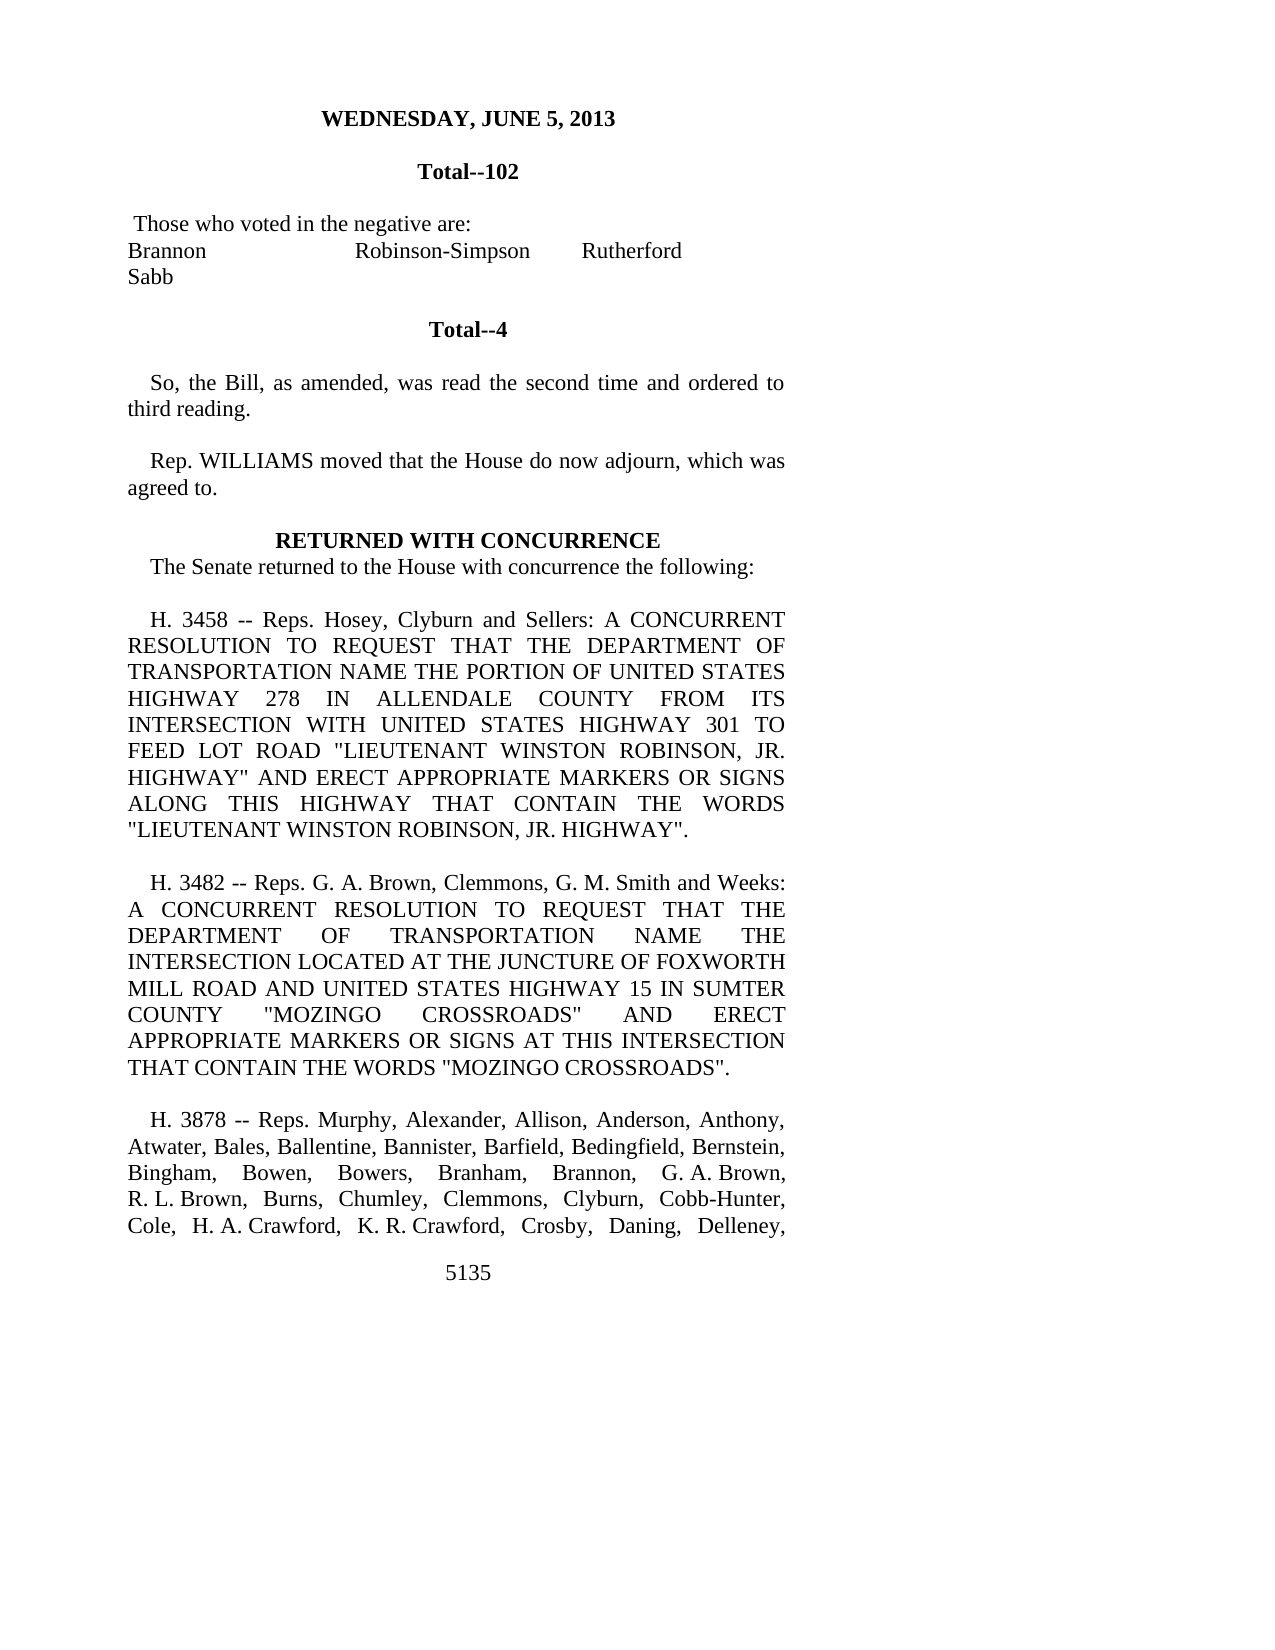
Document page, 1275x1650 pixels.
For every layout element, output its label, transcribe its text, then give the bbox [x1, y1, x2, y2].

text RETURNED WITH CONCURRENCE [127, 527, 786, 553]
text Those who voted in the negative are: [127, 210, 786, 237]
text The Senate returned to the House with concurrence the following: [127, 553, 786, 579]
text So, the Bill, as amended, was read the second time and ordered to third reading. [127, 368, 786, 421]
text Rep. WILLIAMS moved that the House do now adjourn, which was agreed to. [127, 448, 786, 500]
text Total--102 [127, 158, 786, 184]
text H. 3458 -- Reps. Hosey, Clyburn and Sellers: A CONCURRENT RESOLUTION TO REQUEST THAT THE DEPARTMENT OF TRANSPORTATION NAME THE PORTION OF UNITED STATES HIGHWAY 278 IN ALLENDALE COUNTY FROM ITS INTERSECTION WITH UNITED STATES HIGHWAY 301 TO FEED LOT ROAD "LIEUTENANT WINSTON ROBINSON, JR. HIGHWAY" AND ERECT APPROPRIATE MARKERS OR SIGNS ALONG THIS HIGHWAY THAT CONTAIN THE WORDS "LIEUTENANT WINSTON ROBINSON, JR. HIGHWAY". [127, 606, 786, 843]
text H. 3482 -- Reps. G. A. Brown, Clemmons, G. M. Smith and Weeks: A CONCURRENT RESOLUTION TO REQUEST THAT THE DEPARTMENT OF TRANSPORTATION NAME THE INTERSECTION LOCATED AT THE JUNCTURE OF FOXWORTH MILL ROAD AND UNITED STATES HIGHWAY 15 IN SUMTER COUNTY "MOZINGO CROSSROADS" AND ERECT APPROPRIATE MARKERS OR SIGNS AT THIS INTERSECTION THAT CONTAIN THE WORDS "MOZINGO CROSSROADS". [127, 869, 786, 1080]
text Total--4 [127, 316, 786, 342]
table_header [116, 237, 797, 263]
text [127, 1106, 786, 1238]
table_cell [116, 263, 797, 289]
